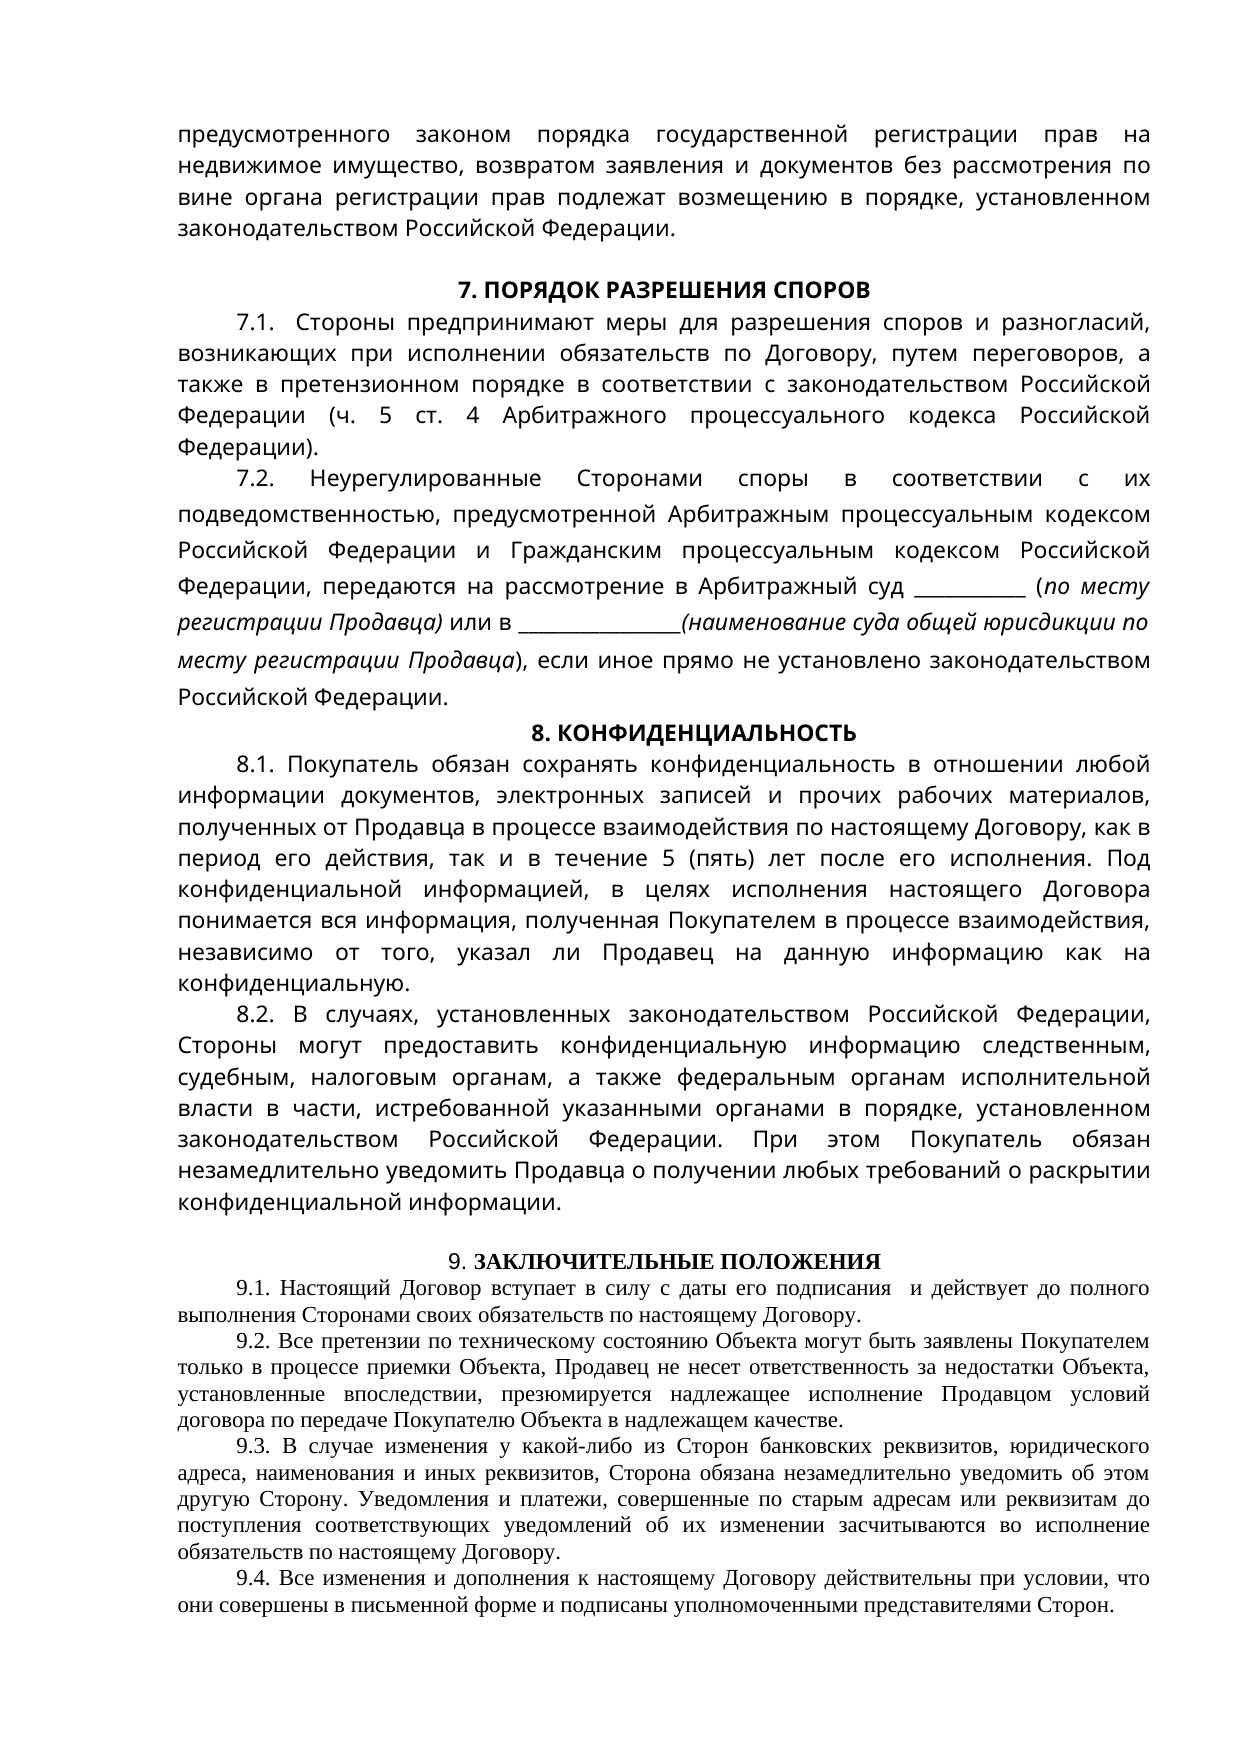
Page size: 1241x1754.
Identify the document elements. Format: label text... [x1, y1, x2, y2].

text 9.3. В случае изменения у какой-либо из Сторон банковских реквизитов, юридического адреса, наименования и иных реквизитов, Сторона обязана незамедлительно уведомить об этом другую Сторону. Уведомления и платежи, совершенные по старым адресам или реквизитам до поступления соответствующих уведомлений об их изменении засчитываются во исполнение обязательств по настоящему Договору. [177, 1432, 1152, 1564]
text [177, 118, 1152, 243]
text 7. ПОРЯДОК РАЗРЕШЕНИЯ СПОРОВ [177, 274, 1152, 306]
text 9.4. Все изменения и дополнения к настоящему Договору действительны при условии, что они совершены в письменной форме и подписаны уполномоченными представителями Сторон. [177, 1564, 1152, 1617]
text 7.2. Неурегулированные Сторонами споры в соответствии с их подведомственностью, предусмотренной Арбитражным процессуальным кодексом Российской Федерации и Гражданским процессуальным кодексом Российской Федерации, передаются на рассмотрение в Арбитражный суд ___________ (по месту регистрации Продавца) или в ________________(наименование суда общей юрисдикции по месту регистрации Продавца), если иное прямо не установлено законодательством Российской Федерации. [177, 462, 1152, 712]
text 9.2. Все претензии по техническому состоянию Объекта могут быть заявлены Покупателем только в процессе приемки Объекта, Продавец не несет ответственность за недостатки Объекта, установленные впоследствии, презюмируется надлежащее исполнение Продавцом условий договора по передаче Покупателю Объекта в надлежащем качестве. [177, 1327, 1152, 1432]
text 9.1. Настоящий Договор вступает в силу с даты его подписания и действует до полного выполнения Сторонами своих обязательств по настоящему Договору. [177, 1274, 1152, 1327]
text 7.1. Стороны предпринимают меры для разрешения споров и разногласий, возникающих при исполнении обязательств по Договору, путем переговоров, а также в претензионном порядке в соответствии с законодательством Российской Федерации (ч. 5 ст. 4 Арбитражного процессуального кодекса Российской Федерации). [177, 306, 1152, 462]
text 8.2. В случаях, установленных законодательством Российской Федерации, Стороны могут предоставить конфиденциальную информацию следственным, судебным, налоговым органам, а также федеральным органам исполнительной власти в части, истребованной указанными органами в порядке, установленном законодательством Российской Федерации. При этом Покупатель обязан незамедлительно уведомить Продавца о получении любых требований о раскрытии конфиденциальной информации. [177, 998, 1152, 1217]
text 8.1. Покупатель обязан сохранять конфиденциальность в отношении любой информации документов, электронных записей и прочих рабочих материалов, полученных от Продавца в процессе взаимодействия по настоящему Договору, как в период его действия, так и в течение 5 (пять) лет после его исполнения. Под конфиденциальной информацией, в целях исполнения настоящего Договора понимается вся информация, полученная Покупателем в процессе взаимодействия, независимо от того, указал ли Продавец на данную информацию как на конфиденциальную. [177, 748, 1152, 998]
text 9. ЗАКЛЮЧИТЕЛЬНЫЕ ПОЛОЖЕНИЯ [177, 1248, 1152, 1274]
text 8. КОНФИДЕНЦИАЛЬНОСТЬ [177, 717, 1152, 748]
